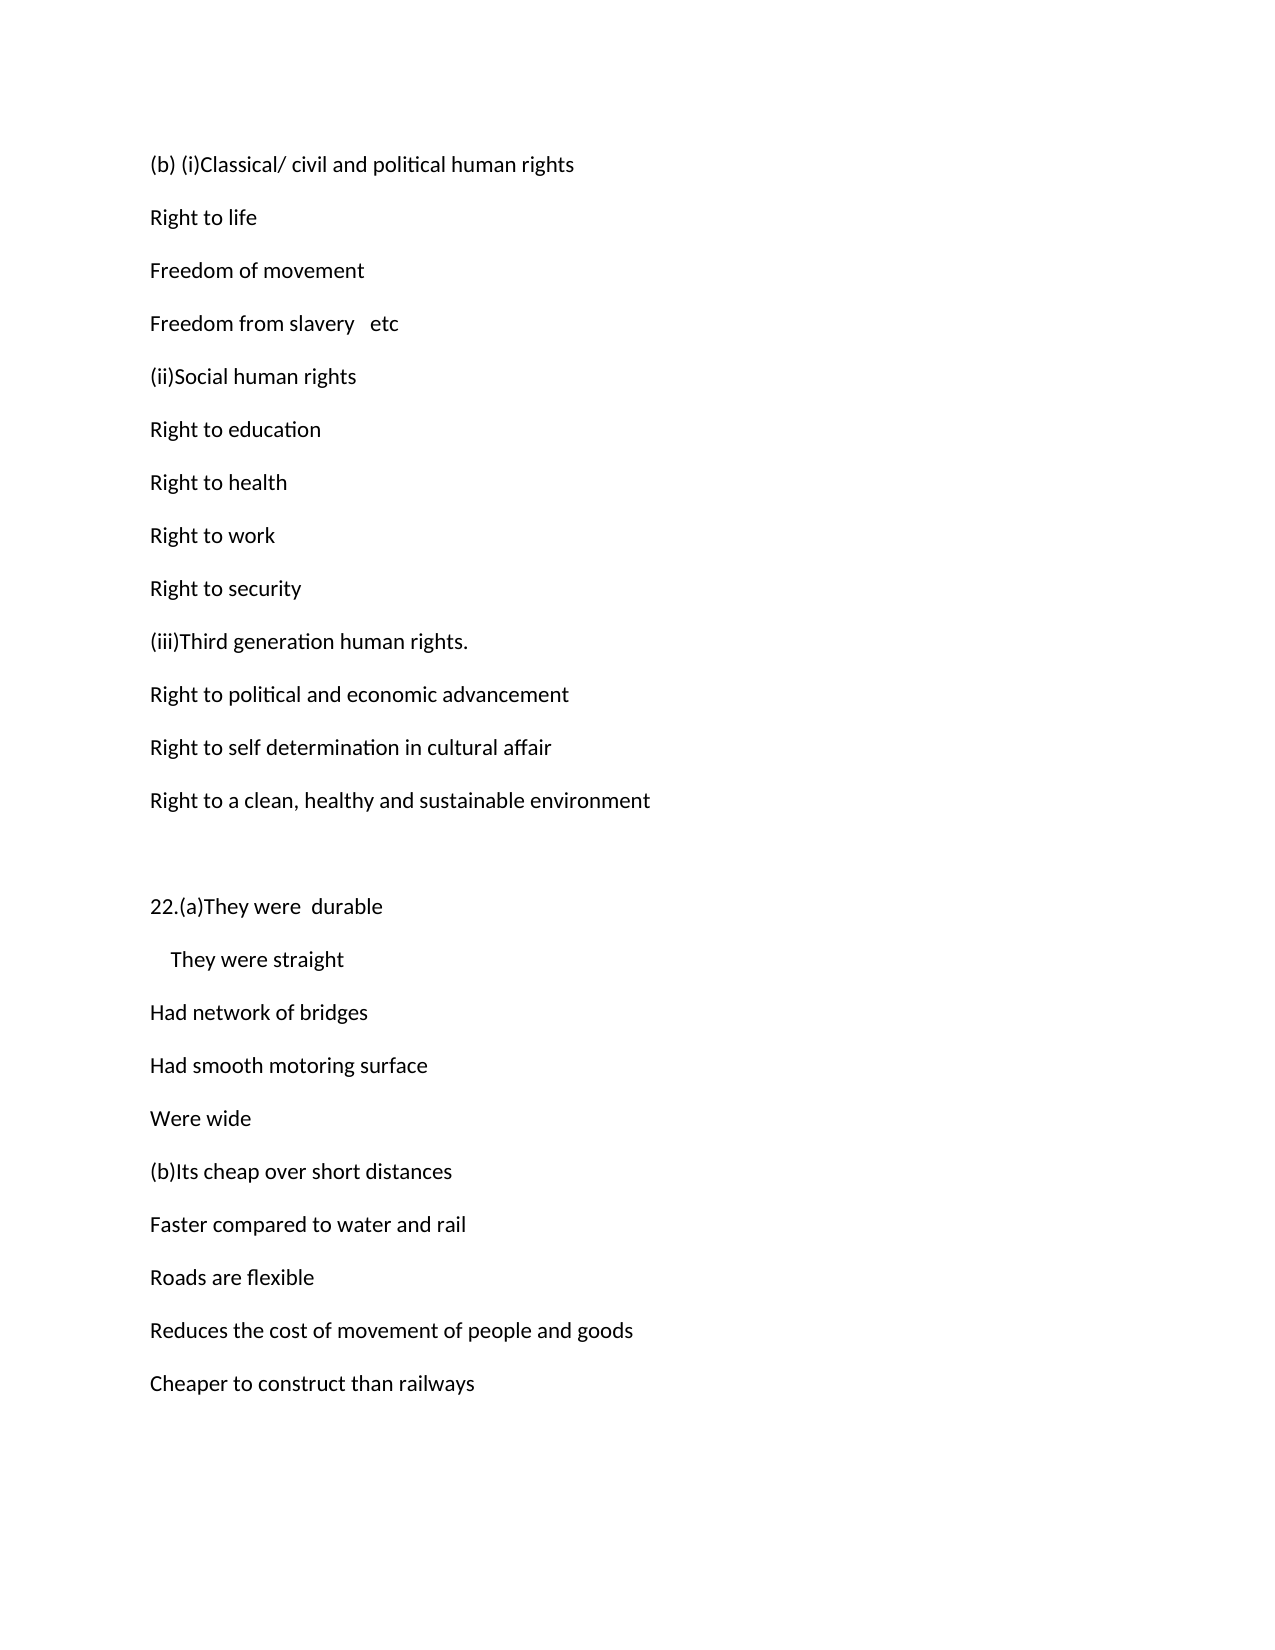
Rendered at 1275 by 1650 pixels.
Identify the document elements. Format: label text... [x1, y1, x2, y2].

text Were wide [150, 1104, 1125, 1132]
text (iii)Third generation human rights. [150, 627, 1125, 655]
text Roads are flexible [150, 1263, 1125, 1291]
text Freedom of movement [150, 256, 1125, 284]
text Right to political and economic advancement [150, 680, 1125, 708]
text Freedom from slavery etc [150, 309, 1125, 337]
text Right to life [150, 203, 1125, 231]
text Reduces the cost of movement of people and goods [150, 1316, 1125, 1344]
text (b) (i)Classical/ civil and political human rights [150, 150, 1125, 178]
text Right to health [150, 468, 1125, 496]
text (ii)Social human rights [150, 362, 1125, 390]
text Had network of bridges [150, 998, 1125, 1026]
text 22.(a)They were durable [150, 892, 1125, 920]
text Faster compared to water and rail [150, 1210, 1125, 1238]
text (b)Its cheap over short distances [150, 1157, 1125, 1185]
text They were straight [150, 945, 1125, 973]
text Right to work [150, 521, 1125, 549]
text Cheaper to construct than railways [150, 1369, 1125, 1397]
text Right to a clean, healthy and sustainable environment [150, 786, 1125, 814]
text Had smooth motoring surface [150, 1051, 1125, 1079]
text Right to security [150, 574, 1125, 602]
text Right to education [150, 415, 1125, 443]
text Right to self determination in cultural affair [150, 733, 1125, 761]
